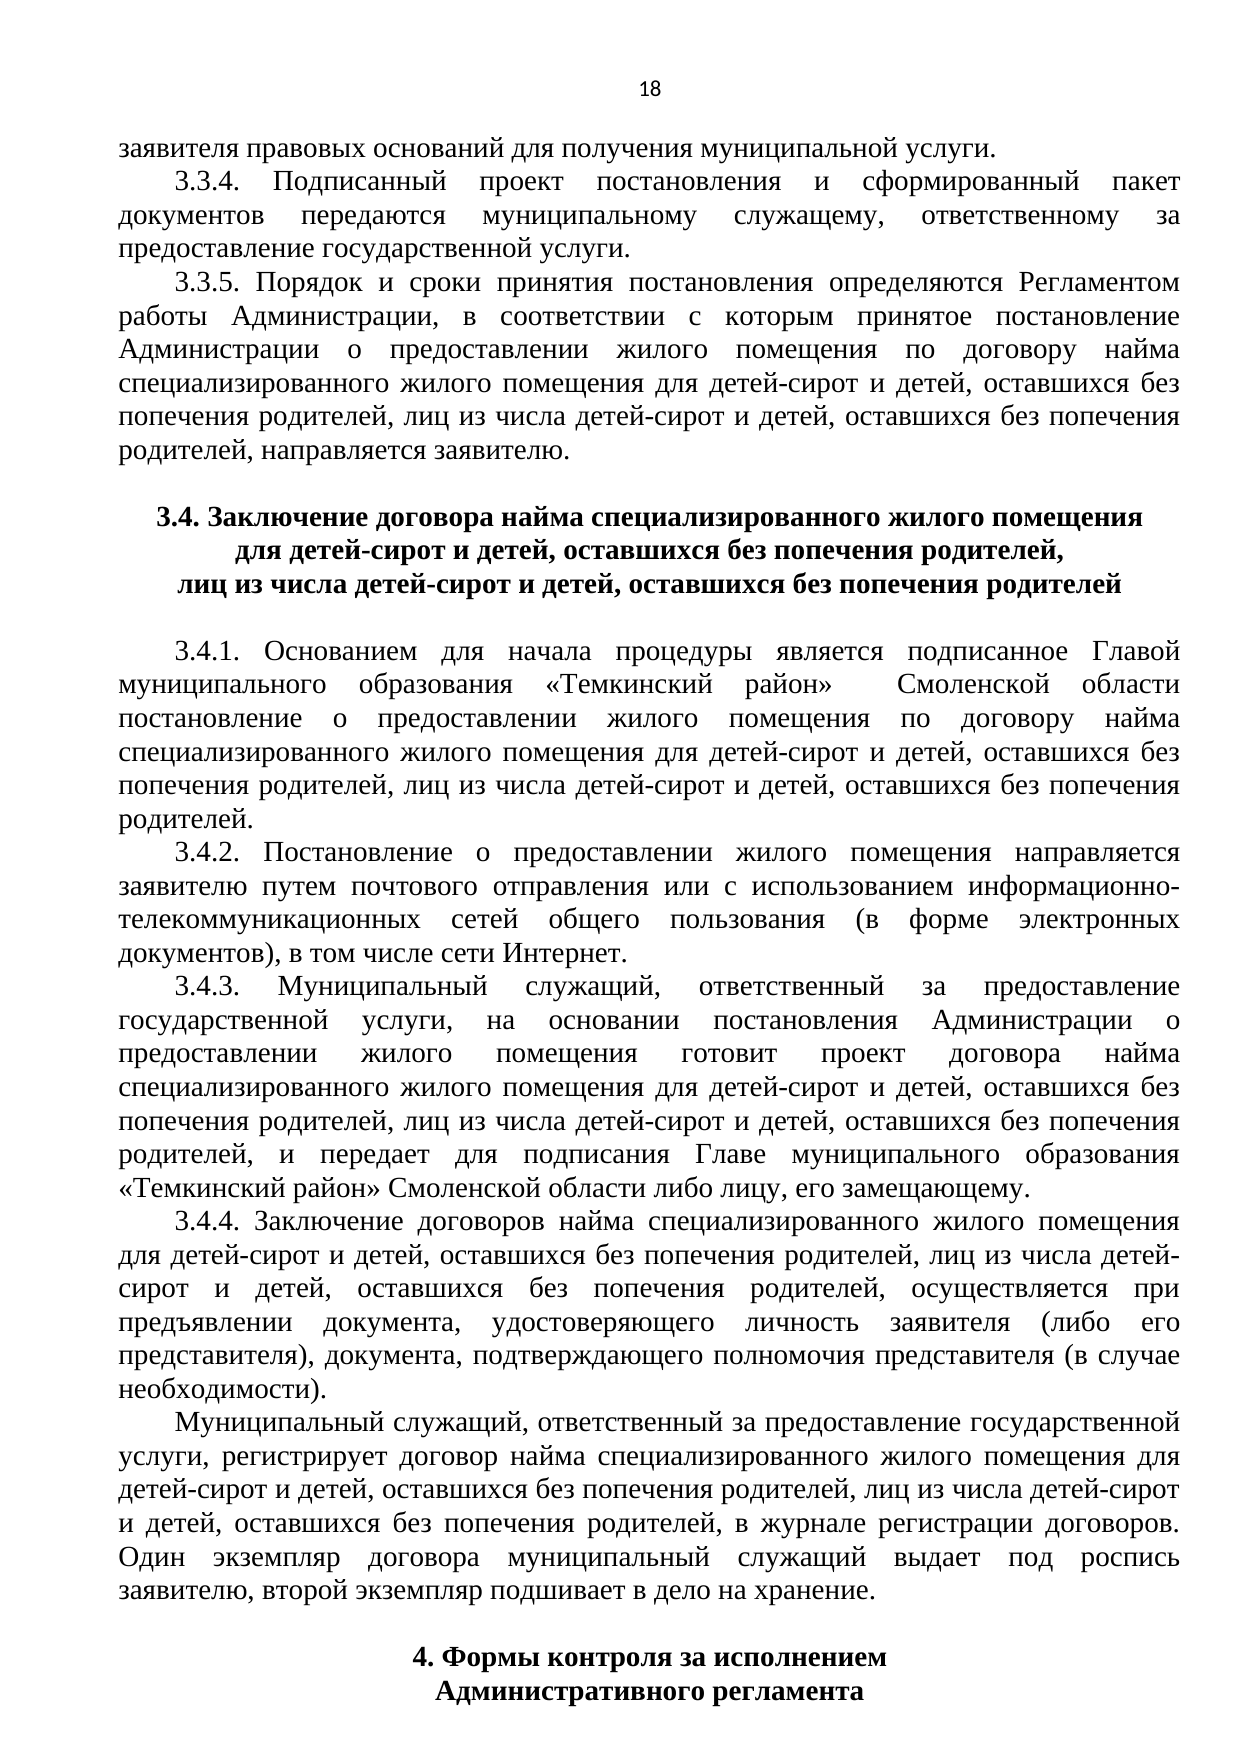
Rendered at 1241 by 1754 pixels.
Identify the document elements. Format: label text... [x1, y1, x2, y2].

text 3.4.1. Основанием для начала процедуры является подписанное Главой муниципального образования «Темкинский район» Смоленской области постановление о предоставлении жилого помещения по договору найма специализированного жилого помещения для детей-сирот и детей, оставшихся без попечения родителей, лиц из числа детей-сирот и детей, оставшихся без попечения родителей. [118, 633, 1181, 834]
text 3.4. Заключение договора найма специализированного жилого помещения [118, 499, 1181, 532]
text для детей-сирот и детей, оставшихся без попечения родителей, [118, 532, 1181, 566]
text Административного регламента [118, 1673, 1181, 1706]
text 4. Формы контроля за исполнением [118, 1639, 1181, 1673]
text Муниципальный служащий, ответственный за предоставление государственной услуги, регистрирует договор найма специализированного жилого помещения для детей-сирот и детей, оставшихся без попечения родителей, лиц из числа детей-сирот и детей, оставшихся без попечения родителей, в журнале регистрации договоров. Один экземпляр договора муниципальный служащий выдает под роспись заявителю, второй экземпляр подшивает в дело на хранение. [118, 1404, 1181, 1606]
text лиц из числа детей-сирот и детей, оставшихся без попечения родителей [118, 566, 1181, 599]
text 3.4.2. Постановление о предоставлении жилого помещения направляется заявителю путем почтового отправления или с использованием информационно-телекоммуникационных сетей общего пользования (в форме электронных документов), в том числе сети Интернет. [118, 834, 1181, 968]
text 3.4.4. Заключение договоров найма специализированного жилого помещения для детей-сирот и детей, оставшихся без попечения родителей, лиц из числа детей-сирот и детей, оставшихся без попечения родителей, осуществляется при предъявлении документа, удостоверяющего личность заявителя (либо его представителя), документа, подтверждающего полномочия представителя (в случае необходимости). [118, 1203, 1181, 1404]
text 3.3.4. Подписанный проект постановления и сформированный пакет документов передаются муниципальному служащему, ответственному за предоставление государственной услуги. [118, 163, 1181, 264]
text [118, 130, 1181, 163]
text 3.4.3. Муниципальный служащий, ответственный за предоставление государственной услуги, на основании постановления Администрации о предоставлении жилого помещения готовит проект договора найма специализированного жилого помещения для детей-сирот и детей, оставшихся без попечения родителей, лиц из числа детей-сирот и детей, оставшихся без попечения родителей, и передает для подписания Главе муниципального образования «Темкинский район» Смоленской области либо лицу, его замещающему. [118, 968, 1181, 1203]
text 3.3.5. Порядок и сроки принятия постановления определяются Регламентом работы Администрации, в соответствии с которым принятое постановление Администрации о предоставлении жилого помещения по договору найма специализированного жилого помещения для детей-сирот и детей, оставшихся без попечения родителей, лиц из числа детей-сирот и детей, оставшихся без попечения родителей, направляется заявителю. [118, 264, 1181, 465]
